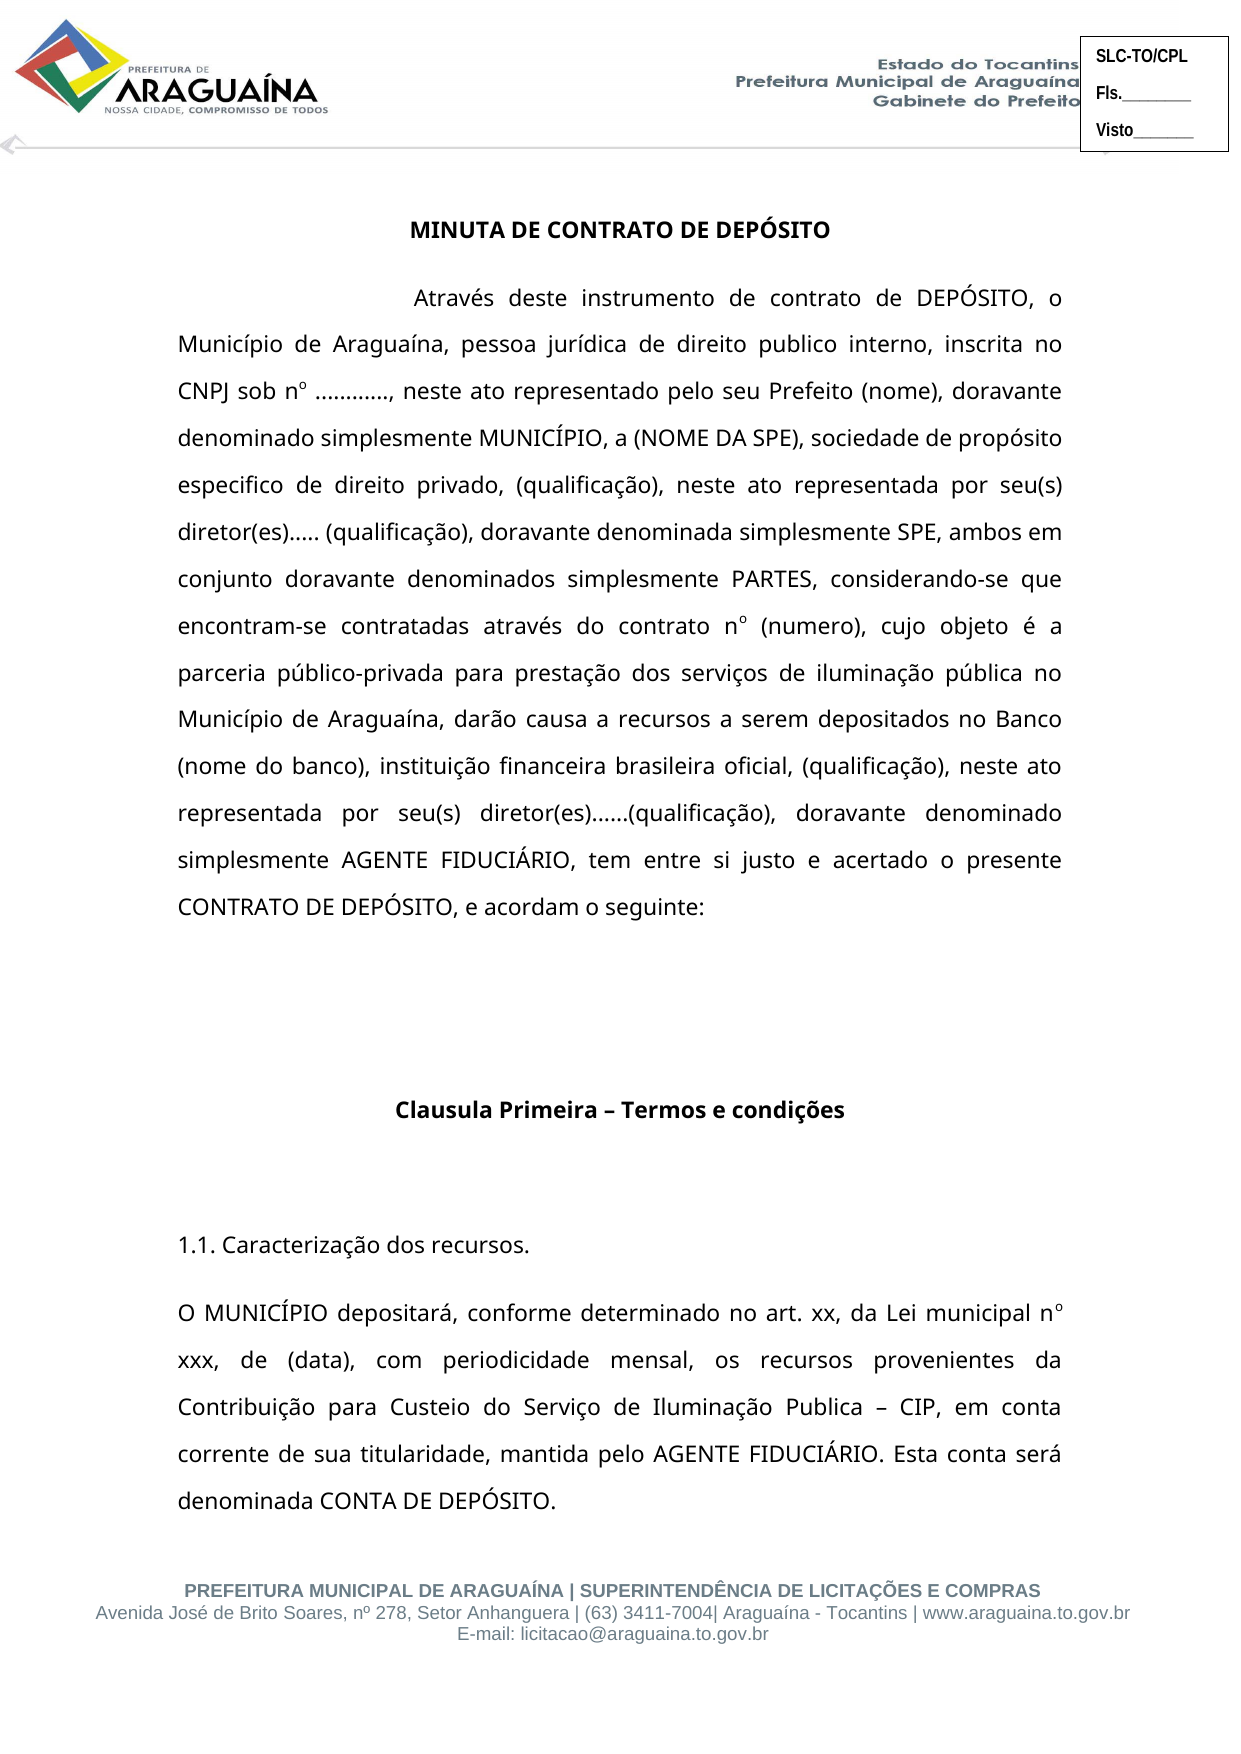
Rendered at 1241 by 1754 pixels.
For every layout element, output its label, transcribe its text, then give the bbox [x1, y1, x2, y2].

text Através deste instrumento de contrato de DEPÓSITO, o Município de Araguaína, pessoa jurídica de direito publico interno, inscrita no CNPJ sob no ............, neste ato representado pelo seu Prefeito (nome), doravante denominado simplesmente MUNICÍPIO, a (NOME DA SPE), sociedade de propósito especifico de direito privado, (qualificação), neste ato representada por seu(s) diretor(es)..... (qualificação), doravante denominada simplesmente SPE, ambos em conjunto doravante denominados simplesmente PARTES, considerando-se que encontram-se contratadas através do contrato no (numero), cujo objeto é a parceria público-privada para prestação dos serviços de iluminação pública no Município de Araguaína, darão causa a recursos a serem depositados no Banco (nome do banco), instituição financeira brasileira oficial, (qualificação), neste ato representada por seu(s) diretor(es)......(qualificação), doravante denominado simplesmente AGENTE FIDUCIÁRIO, tem entre si justo e acertado o presente CONTRATO DE DEPÓSITO, e acordam o seguinte: [177, 282, 1063, 922]
picture [0, 0, 1179, 174]
text Clausula Primeira – Termos e condições [177, 1094, 1063, 1125]
text 1.1. Caracterização dos recursos. [177, 1229, 1063, 1261]
text MINUTA DE CONTRATO DE DEPÓSITO [177, 214, 1063, 245]
text O MUNICÍPIO depositará, conforme determinado no art. xx, da Lei municipal no xxx, de (data), com periodicidade mensal, os recursos provenientes da Contribuição para Custeio do Serviço de Iluminação Publica – CIP, em conta corrente de sua titularidade, mantida pelo AGENTE FIDUCIÁRIO. Esta conta será denominada CONTA DE DEPÓSITO. [177, 1297, 1063, 1516]
